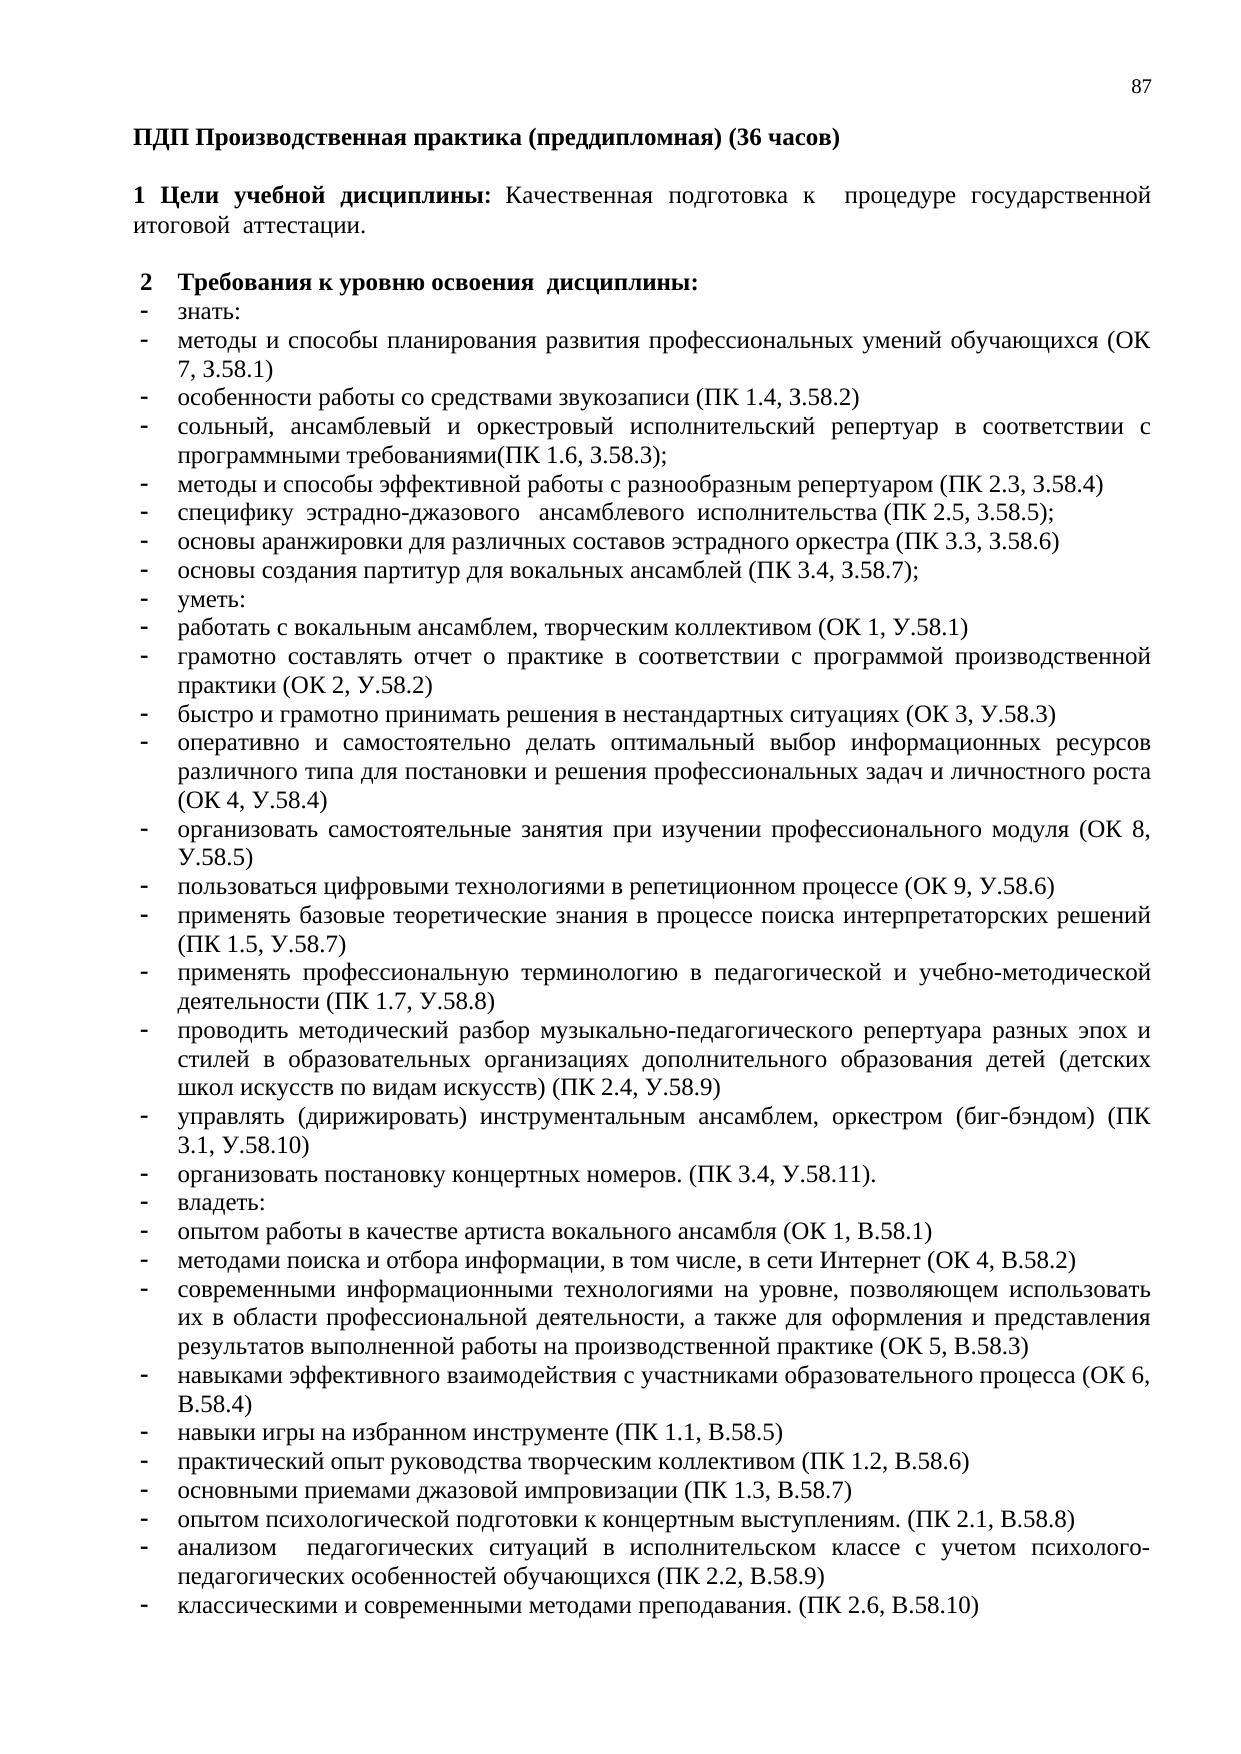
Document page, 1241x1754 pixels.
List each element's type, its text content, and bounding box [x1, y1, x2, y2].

list методы и способы эффективной работы с разнообразным репертуаром (ПК 2.3, З.58.4) [140, 469, 1152, 497]
list методами поиска и отбора информации, в том числе, в сети Интернет (ОК 4, В.58.2) [140, 1245, 1152, 1274]
list классическими и современными методами преподавания. (ПК 2.6, В.58.10) [140, 1590, 1152, 1619]
list пользоваться цифровыми технологиями в репетиционном процессе (ОК 9, У.58.6) [140, 871, 1152, 900]
list специфику эстрадно-джазового ансамблевого исполнительства (ПК 2.5, 3.58.5); [140, 497, 1152, 526]
list организовать постановку концертных номеров. (ПК 3.4, У.58.11). [140, 1159, 1152, 1187]
list знать: [140, 296, 1152, 325]
list основы аранжировки для различных составов эстрадного оркестра (ПК 3.3, З.58.6) [140, 526, 1152, 555]
list работать с вокальным ансамблем, творческим коллективом (ОК 1, У.58.1) [140, 612, 1152, 641]
list навыки игры на избранном инструменте (ПК 1.1, В.58.5) [140, 1417, 1152, 1446]
list Требования к уровню освоения дисциплины: [140, 267, 1152, 296]
list применять профессиональную терминологию в педагогической и учебно-методической деятельности (ПК 1.7, У.58.8) [140, 957, 1152, 1015]
list практический опыт руководства творческим коллективом (ПК 1.2, В.58.6) [140, 1446, 1152, 1475]
list сольный, ансамблевый и оркестровый исполнительский репертуар в соответствии с программными требованиями(ПК 1.6, З.58.3); [140, 411, 1152, 469]
list организовать самостоятельные занятия при изучении профессионального модуля (ОК 8, У.58.5) [140, 814, 1152, 871]
list проводить методический разбор музыкально-педагогического репертуара разных эпох и стилей в образовательных организациях дополнительного образования детей (детских школ искусств по видам искусств) (ПК 2.4, У.58.9) [140, 1015, 1152, 1101]
list основными приемами джазовой импровизации (ПК 1.3, В.58.7) [140, 1475, 1152, 1504]
list навыками эффективного взаимодействия с участниками образовательного процесса (ОК 6, В.58.4) [140, 1360, 1152, 1417]
list особенности работы со средствами звукозаписи (ПК 1.4, З.58.2) [140, 382, 1152, 411]
list владеть: [140, 1187, 1152, 1216]
list уметь: [140, 584, 1152, 612]
list опытом психологической подготовки к концертным выступлениям. (ПК 2.1, В.58.8) [140, 1504, 1152, 1532]
list управлять (дирижировать) инструментальным ансамблем, оркестром (биг-бэндом) (ПК 3.1, У.58.10) [140, 1101, 1152, 1159]
list оперативно и самостоятельно делать оптимальный выбор информационных ресурсов различного типа для постановки и решения профессиональных задач и личностного роста (ОК 4, У.58.4) [140, 727, 1152, 814]
text ПДП Производственная практика (преддипломная) (36 часов) [133, 122, 1152, 151]
list грамотно составлять отчет о практике в соответствии с программой производственной практики (ОК 2, У.58.2) [140, 641, 1152, 699]
list применять базовые теоретические знания в процессе поиска интерпретаторских решений (ПК 1.5, У.58.7) [140, 900, 1152, 957]
list опытом работы в качестве артиста вокального ансамбля (ОК 1, В.58.1) [140, 1216, 1152, 1245]
list анализом педагогических ситуаций в исполнительском классе с учетом психолого-педагогических особенностей обучающихся (ПК 2.2, В.58.9) [140, 1532, 1152, 1590]
text 1 Цели учебной дисциплины: Качественная подготовка к процедуре государственной итоговой аттестации. [133, 179, 1152, 239]
list основы создания партитур для вокальных ансамблей (ПК 3.4, З.58.7); [140, 555, 1152, 584]
list быстро и грамотно принимать решения в нестандартных ситуациях (ОК 3, У.58.3) [140, 699, 1152, 727]
list современными информационными технологиями на уровне, позволяющем использовать их в области профессиональной деятельности, а также для оформления и представления результатов выполненной работы на производственной практике (ОК 5, В.58.3) [140, 1274, 1152, 1360]
list методы и способы планирования развития профессиональных умений обучающихся (ОК 7, З.58.1) [140, 325, 1152, 382]
